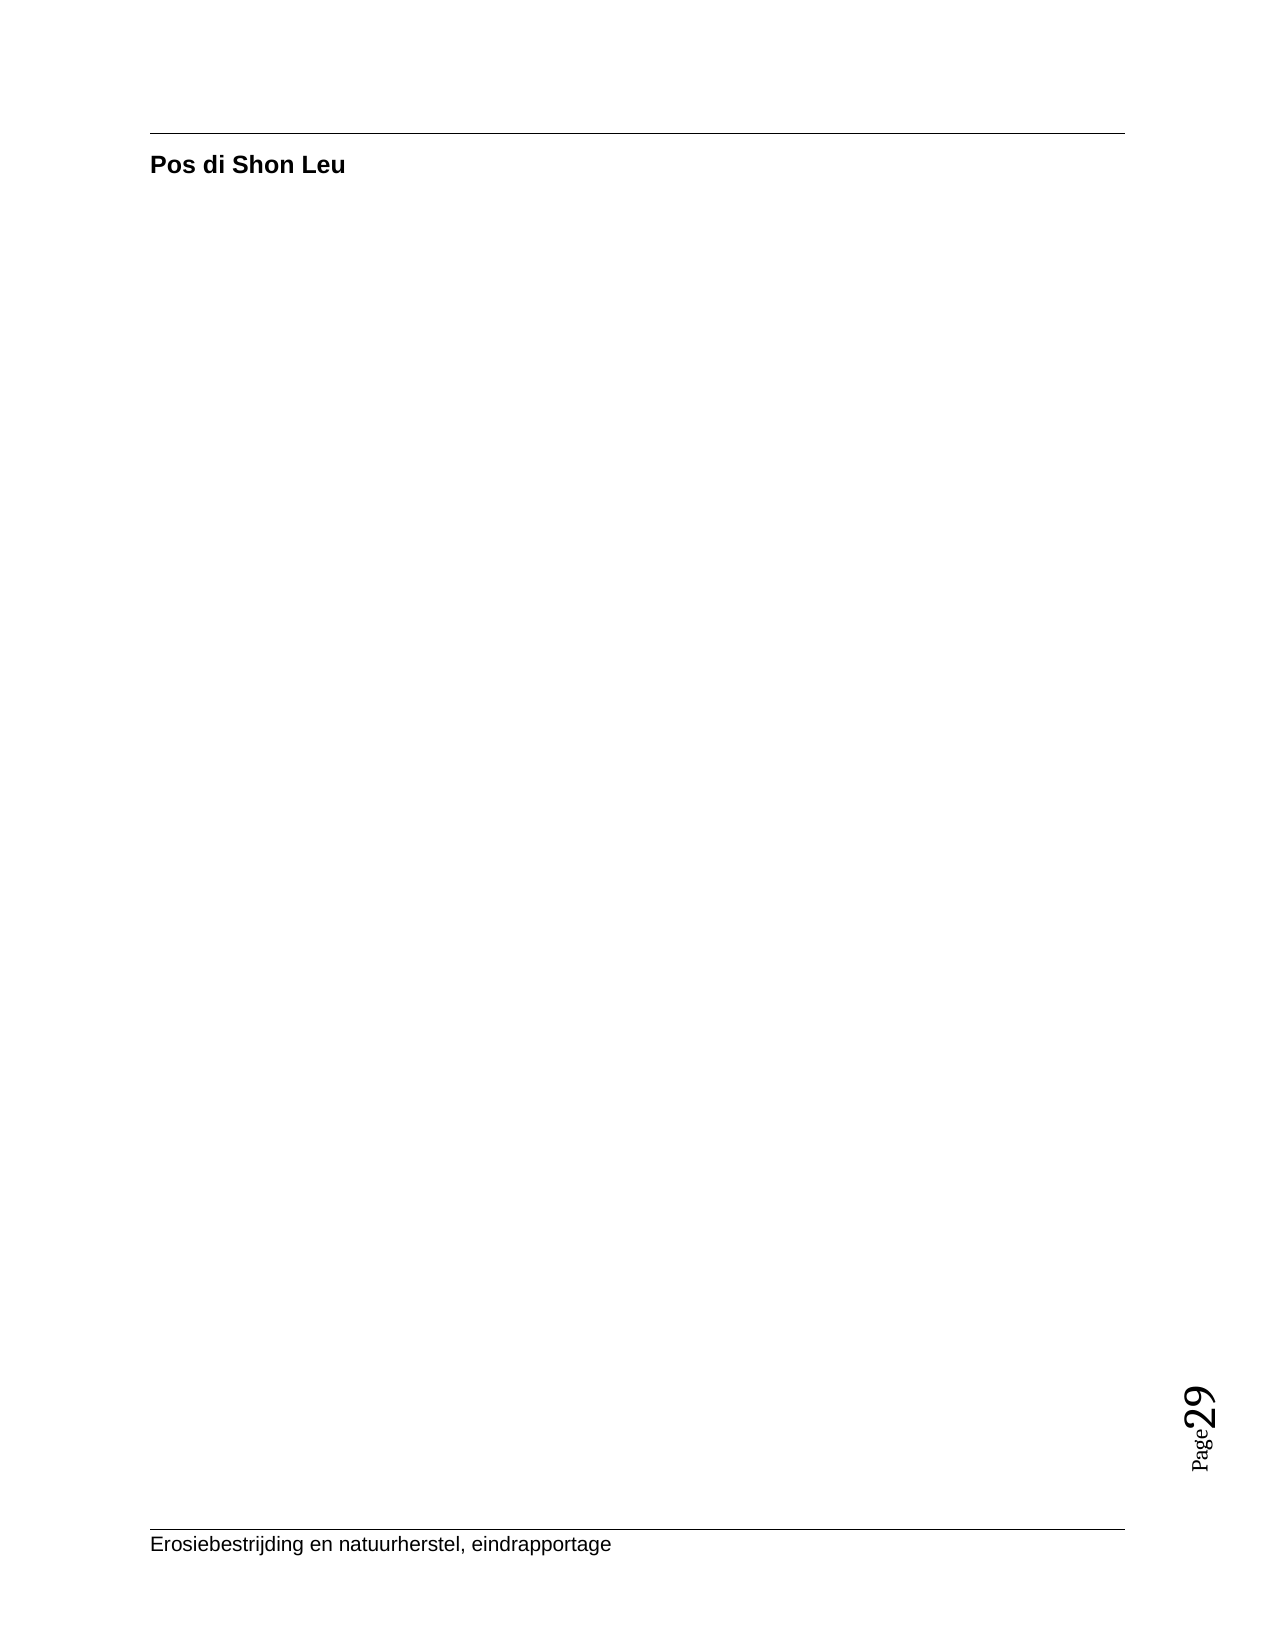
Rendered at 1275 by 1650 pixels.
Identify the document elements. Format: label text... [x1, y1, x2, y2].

text Pos di Shon Leu [150, 150, 1125, 179]
